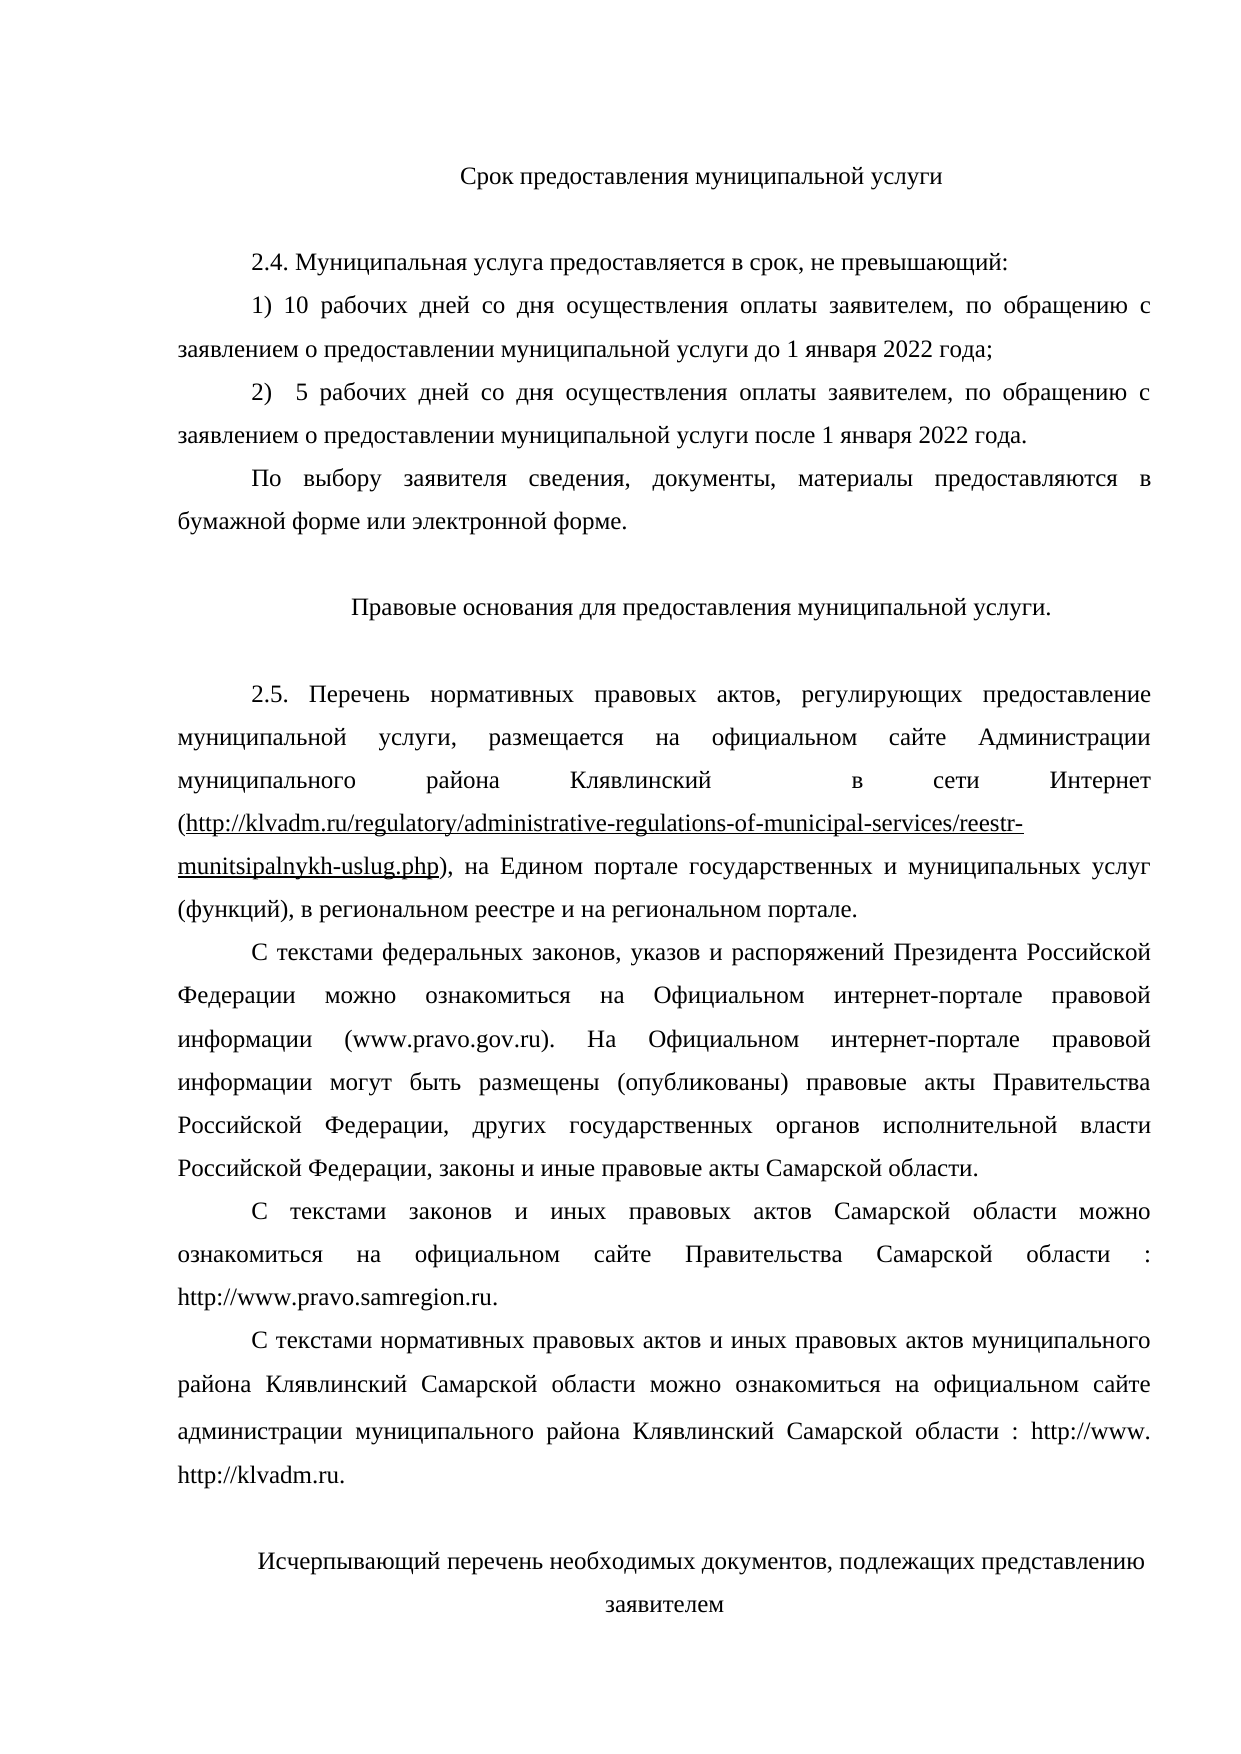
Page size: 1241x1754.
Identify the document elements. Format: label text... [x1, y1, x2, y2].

text 2.5. Перечень нормативных правовых актов, регулирующих предоставление муниципальной услуги, размещается на официальном сайте Администрации муниципального района Клявлинский в сети Интернет (http://klvadm.ru/regulatory/administrative-regulations-of-municipal-services/reestr-munitsipalnykh-uslug.php), на Едином портале государственных и муниципальных услуг (функций), в региональном реестре и на региональном портале. [177, 679, 1152, 923]
text С текстами федеральных законов, указов и распоряжений Президента Российской Федерации можно ознакомиться на Официальном интернет-портале правовой информации (www.pravo.gov.ru). На Официальном интернет-портале правовой информации могут быть размещены (опубликованы) правовые акты Правительства Российской Федерации, других государственных органов исполнительной власти Российской Федерации, законы и иные правовые акты Самарской области. [177, 937, 1152, 1182]
text С текстами законов и иных правовых актов Самарской области можно ознакомиться на официальном сайте Правительства Самарской области : http://www.pravo.samregion.ru. [177, 1196, 1152, 1311]
text 1) 10 рабочих дней со дня осуществления оплаты заявителем, по обращению с заявлением о предоставлении муниципальной услуги до 1 января 2022 года; [177, 291, 1152, 362]
text С текстами нормативных правовых актов и иных правовых актов муниципального района Клявлинский Самарской области можно ознакомиться на официальном сайте администрации муниципального района Клявлинский Самарской области : http://www. http://klvadm.ru. [177, 1326, 1152, 1488]
text Правовые основания для предоставления муниципальной услуги. [177, 592, 1152, 621]
text Срок предоставления муниципальной услуги [177, 161, 1152, 190]
text Исчерпывающий перечень необходимых документов, подлежащих представлению заявителем [177, 1546, 1152, 1618]
text 2) 5 рабочих дней со дня осуществления оплаты заявителем, по обращению с заявлением о предоставлении муниципальной услуги после 1 января 2022 года. [177, 377, 1152, 449]
text 2.4. Муниципальная услуга предоставляется в срок, не превышающий: [177, 247, 1152, 276]
text По выбору заявителя сведения, документы, материалы предоставляются в бумажной форме или электронной форме. [177, 463, 1152, 535]
